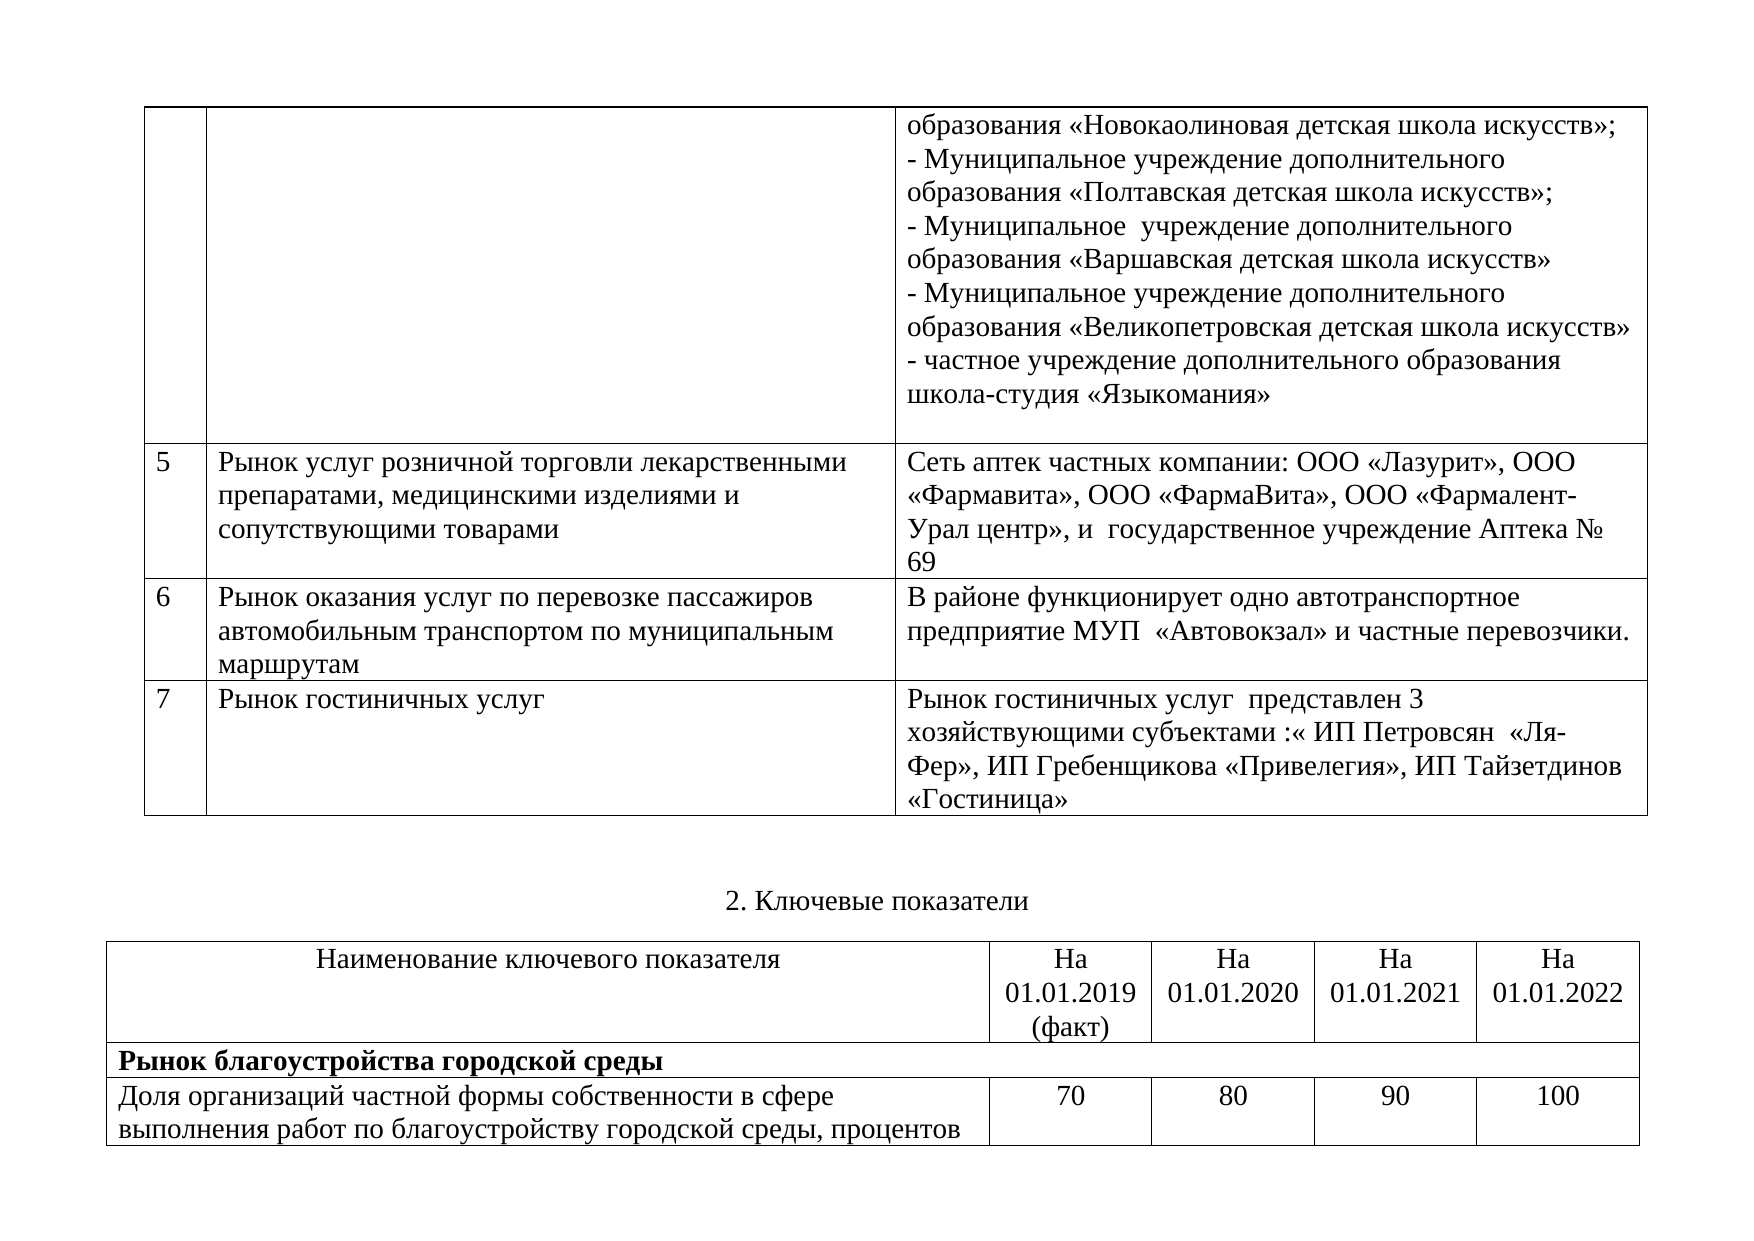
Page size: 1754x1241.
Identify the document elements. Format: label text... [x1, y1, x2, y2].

table_cell 90 [1315, 1078, 1476, 1145]
table_cell 80 [1152, 1078, 1314, 1145]
table_header На 01.01.2021 [1315, 942, 1476, 1042]
table_cell Рынок гостиничных услуг представлен 3 хозяйствующими субъектами :« ИП Петровсян «Ля-Фер», ИП Гребенщикова «Привелегия», ИП Тайзетдинов «Гостиница» [896, 681, 1647, 815]
table_cell 100 [1477, 1078, 1639, 1145]
table_cell Рынок благоустройства городской среды [107, 1043, 1639, 1077]
table_header Наименование ключевого показателя [107, 942, 989, 1042]
table_header На 01.01.2020 [1152, 942, 1314, 1042]
table_header На 01.01.2019 (факт) [990, 942, 1151, 1042]
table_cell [896, 108, 1647, 443]
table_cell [207, 108, 895, 443]
table_cell 6 [145, 579, 206, 680]
table_cell Рынок услуг розничной торговли лекарственными препаратами, медицинскими изделиями и сопутствующими товарами [207, 444, 895, 578]
table_cell Доля организаций частной формы собственности в сфере выполнения работ по благоустройству городской среды, процентов [107, 1078, 989, 1145]
table_cell 7 [145, 681, 206, 815]
table_cell Сеть аптек частных компании: ООО «Лазурит», ООО «Фармавита», ООО «ФармаВита», ООО «Фармалент-Урал центр», и государственное учреждение Аптека № 69 [896, 444, 1647, 578]
text 2. Ключевые показатели [118, 883, 1636, 917]
table_header На 01.01.2022 [1477, 942, 1639, 1042]
table_cell Рынок оказания услуг по перевозке пассажиров автомобильным транспортом по муниципальным маршрутам [207, 579, 895, 680]
table_cell Рынок гостиничных услуг [207, 681, 895, 815]
table_cell В районе функционирует одно автотранспортное предприятие МУП «Автовокзал» и частные перевозчики. [896, 579, 1647, 680]
table_cell 4 [145, 108, 206, 443]
table_cell 5 [145, 444, 206, 578]
table_cell 70 [990, 1078, 1151, 1145]
